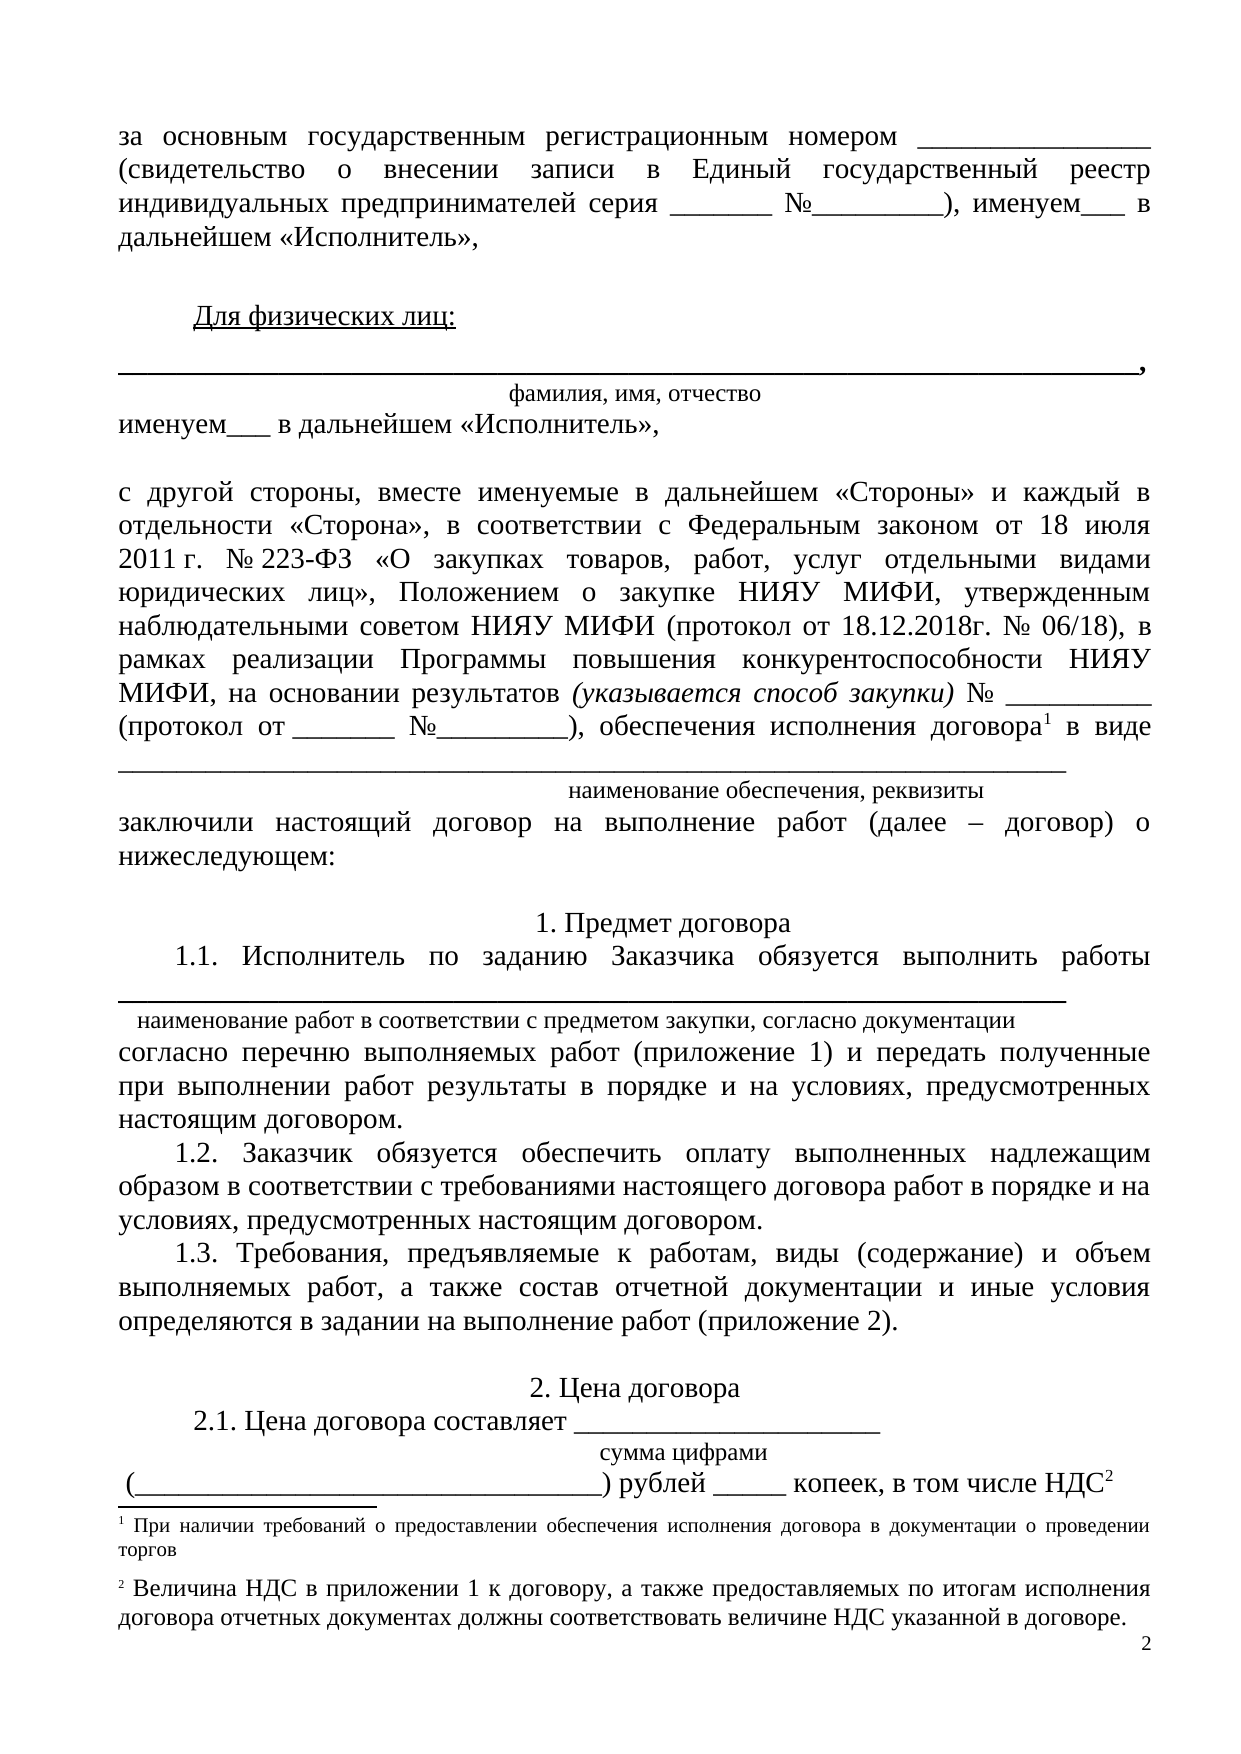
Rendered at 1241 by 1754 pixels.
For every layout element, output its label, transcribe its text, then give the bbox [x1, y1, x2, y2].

text 1.3. Требования, предъявляемые к работам, виды (содержание) и объем выполняемых работ, а также состав отчетной документации и иные условия определяются в задании на выполнение работ (приложение 2). [118, 1236, 1152, 1336]
text за основным государственным регистрационным номером ________________ (свидетельство о внесении записи в Единый государственный реестр индивидуальных предпринимателей серия _______ №_________), именуем___ в дальнейшем «Исполнитель», [118, 118, 1152, 252]
text фамилия, имя, отчество [118, 378, 1152, 407]
text наименование работ в соответствии с предметом закупки, согласно документации [118, 1006, 1152, 1034]
text согласно перечню выполняемых работ (приложение 1) и передать полученные при выполнении работ результаты в порядке и на условиях, предусмотренных настоящим договором. [118, 1034, 1152, 1135]
subtitle с другой стороны, вместе именуемые в дальнейшем «Стороны» и каждый в отдельности «Сторона», в соответствии с Федеральным законом от 18 июля . № 223-ФЗ «О закупках товаров, работ, услуг отдельными видами юридических лиц», Положением о закупке НИЯУ МИФИ, утвержденным наблюдательными советом НИЯУ МИФИ (протокол от 18.12.2018г. № 06/18), в рамках реализации Программы повышения конкурентоспособности НИЯУ МИФИ, на основании результатов (указывается способ закупки) № __________ (протокол от _______ №_________), обеспечения исполнения договора в виде _________________________________________________________________ [118, 474, 1152, 776]
text ______________________________________________________________________, [118, 344, 1152, 378]
text наименование обеспечения, реквизиты [118, 776, 1152, 804]
text (________________________________) рублей _____ копеек, в том числе НДС [118, 1466, 1152, 1499]
text 2. Цена договора [118, 1370, 1152, 1403]
text именуем___ в дальнейшем «Исполнитель», [118, 407, 1152, 440]
text 1.1. Исполнитель по заданию Заказчика обязуется выполнить работы _________________________________________________________________ [118, 938, 1152, 1006]
text 2.1. Цена договора составляет _____________________ сумма цифрами [118, 1403, 1152, 1466]
text 1. Предмет договора [118, 905, 1152, 938]
text заключили настоящий договор на выполнение работ (далее – договор) о нижеследующем: [118, 804, 1152, 871]
text 1.2. Заказчик обязуется обеспечить оплату выполненных надлежащим образом в соответствии с требованиями настоящего договора работ в порядке и на условиях, предусмотренных настоящим договором. [118, 1135, 1152, 1236]
text Для физических лиц: [118, 298, 1152, 332]
